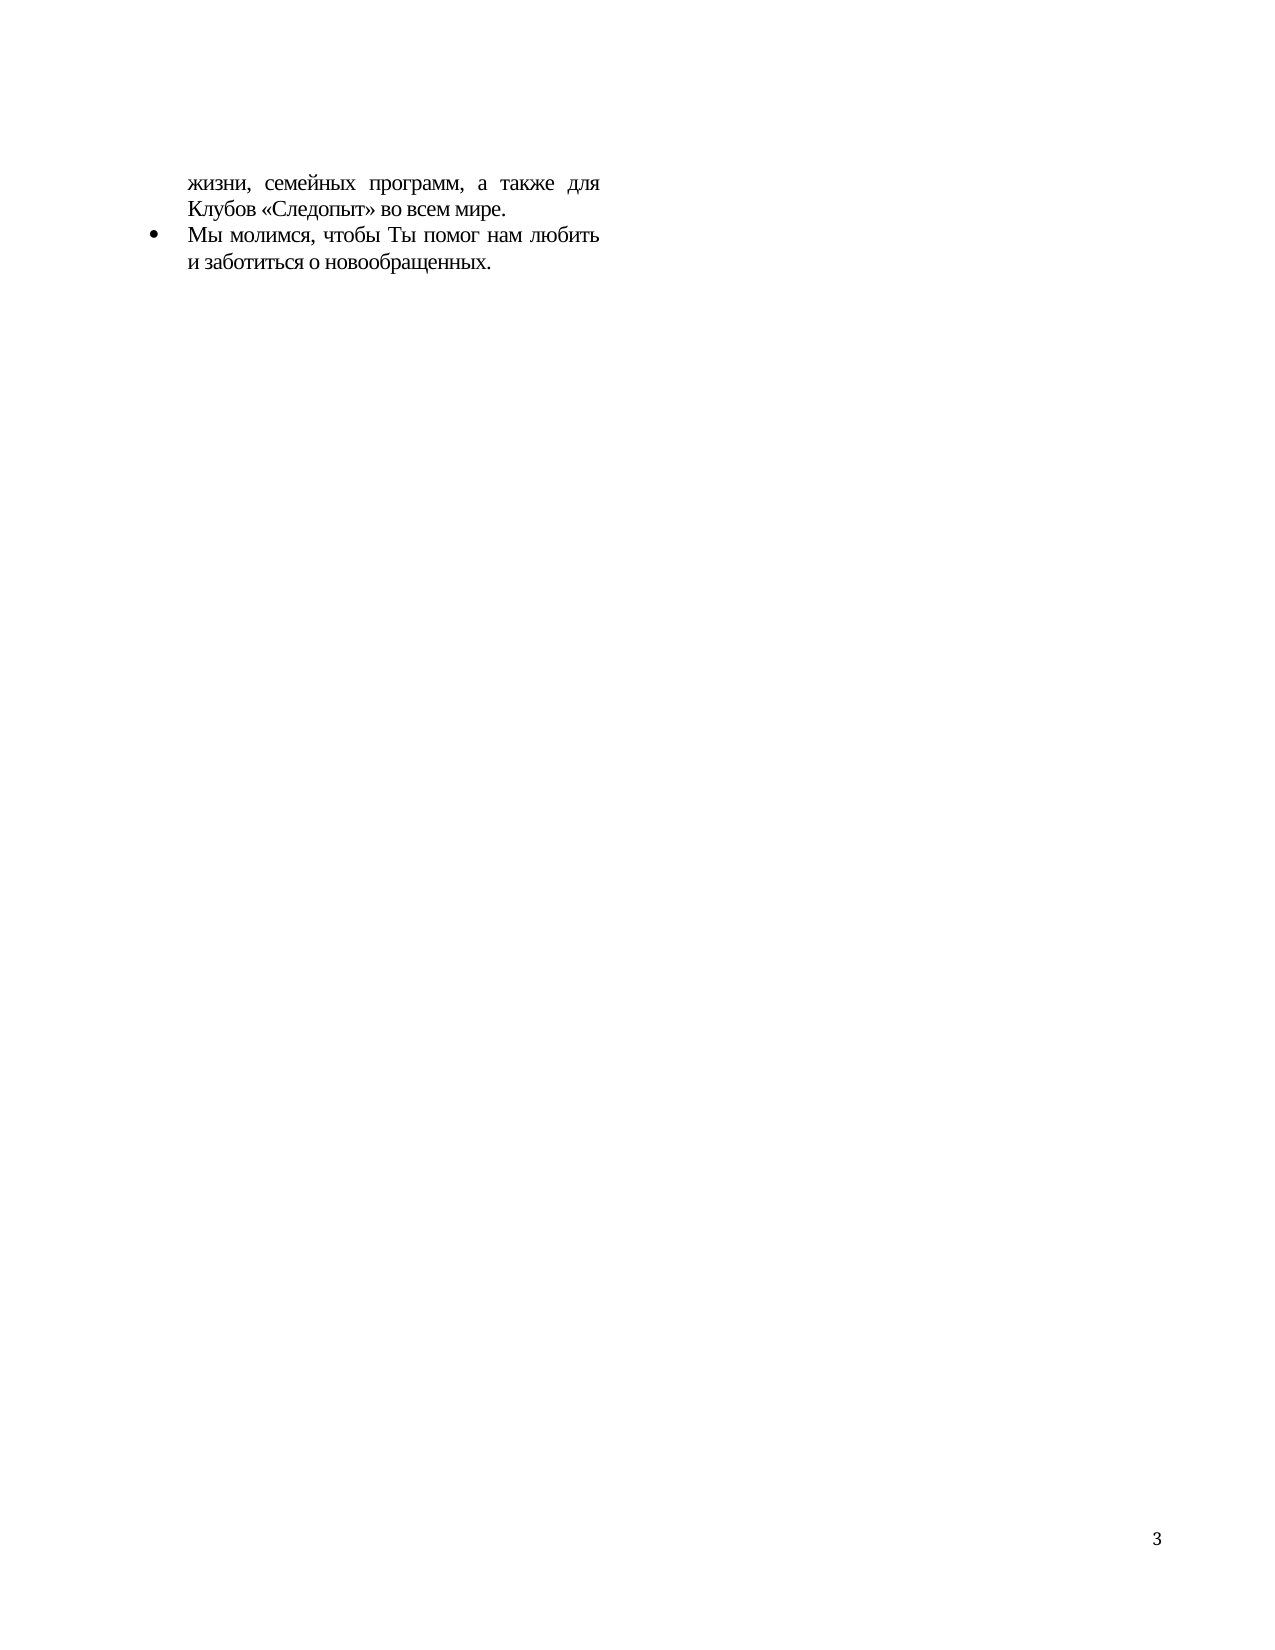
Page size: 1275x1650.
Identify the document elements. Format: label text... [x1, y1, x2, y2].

list Мы молимся, чтобы Ты помог нам любить и заботиться о новообращенных. [150, 221, 600, 274]
